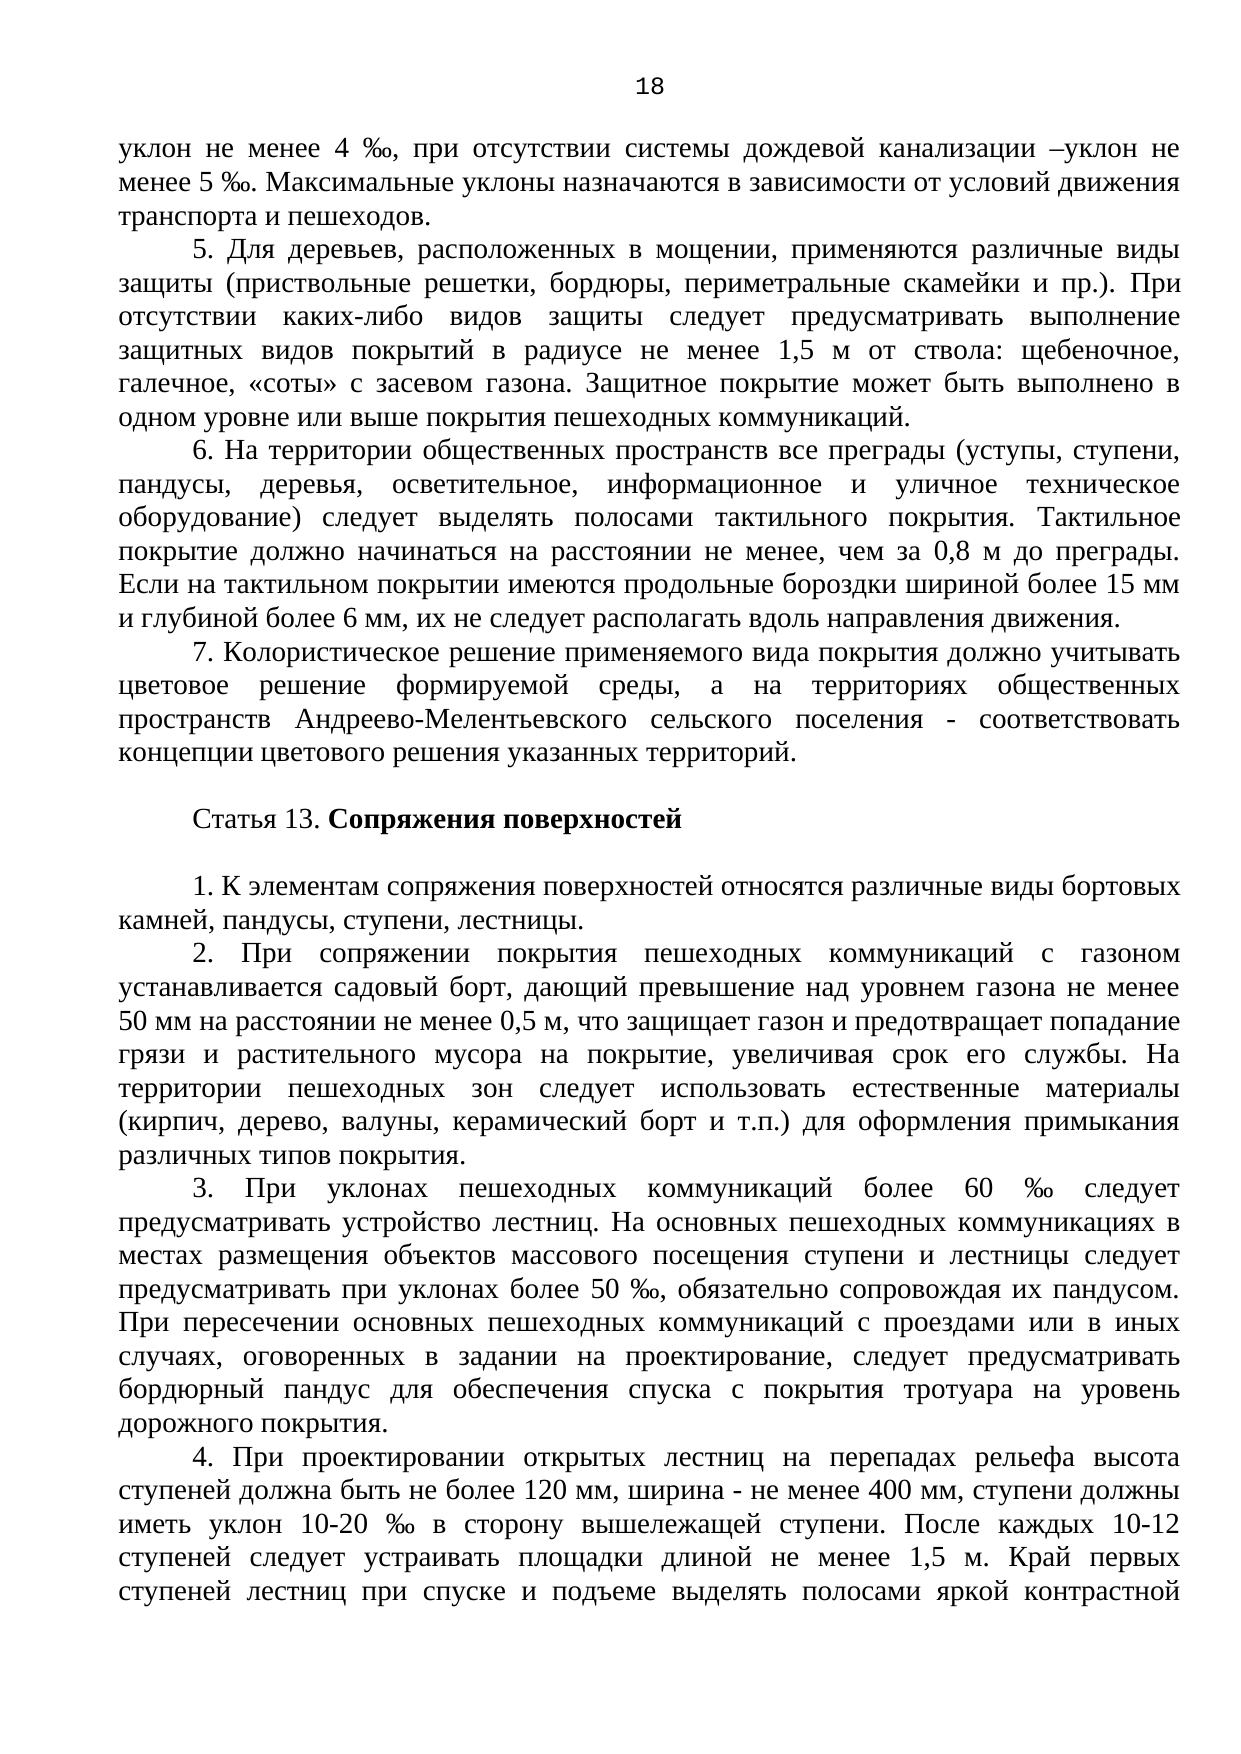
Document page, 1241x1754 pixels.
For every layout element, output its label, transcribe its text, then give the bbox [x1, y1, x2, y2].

text 5. Для деревьев, расположенных в мощении, применяются различные виды защиты (приствольные решетки, бордюры, периметральные скамейки и пр.). При отсутствии каких-либо видов защиты следует предусматривать выполнение защитных видов покрытий в радиусе не менее 1,5 м от ствола: щебеночное, галечное, «соты» с засевом газона. Защитное покрытие может быть выполнено в одном уровне или выше покрытия пешеходных коммуникаций. [118, 231, 1181, 432]
text 6. На территории общественных пространств все преграды (уступы, ступени, пандусы, деревья, осветительное, информационное и уличное техническое оборудование) следует выделять полосами тактильного покрытия. Тактильное покрытие должно начинаться на расстоянии не менее, чем за 0,8 м до преграды. Если на тактильном покрытии имеются продольные бороздки шириной более 15 мм и глубиной более 6 мм, их не следует располагать вдоль направления движения. [118, 432, 1181, 634]
text 7. Колористическое решение применяемого вида покрытия должно учитывать цветовое решение формируемой среды, а на территориях общественных пространств Андреево-Мелентьевского сельского поселения - соответствовать концепции цветового решения указанных территорий. [118, 634, 1181, 768]
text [118, 131, 1181, 231]
text 3. При уклонах пешеходных коммуникаций более 60 ‰ следует предусматривать устройство лестниц. На основных пешеходных коммуникациях в местах размещения объектов массового посещения ступени и лестницы следует предусматривать при уклонах более 50 ‰, обязательно сопровождая их пандусом. При пересечении основных пешеходных коммуникаций с проездами или в иных случаях, оговоренных в задании на проектирование, следует предусматривать бордюрный пандус для обеспечения спуска с покрытия тротуара на уровень дорожного покрытия. [118, 1170, 1181, 1439]
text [118, 1439, 1181, 1606]
text 1. К элементам сопряжения поверхностей относятся различные виды бортовых камней, пандусы, ступени, лестницы. [118, 868, 1181, 936]
text Статья 13. Сопряжения поверхностей [118, 801, 1181, 835]
text 2. При сопряжении покрытия пешеходных коммуникаций с газоном устанавливается садовый борт, дающий превышение над уровнем газона не менее 50 мм на расстоянии не менее 0,5 м, что защищает газон и предотвращает попадание грязи и растительного мусора на покрытие, увеличивая срок его службы. На территории пешеходных зон следует использовать естественные материалы (кирпич, дерево, валуны, керамический борт и т.п.) для оформления примыкания различных типов покрытия. [118, 936, 1181, 1170]
